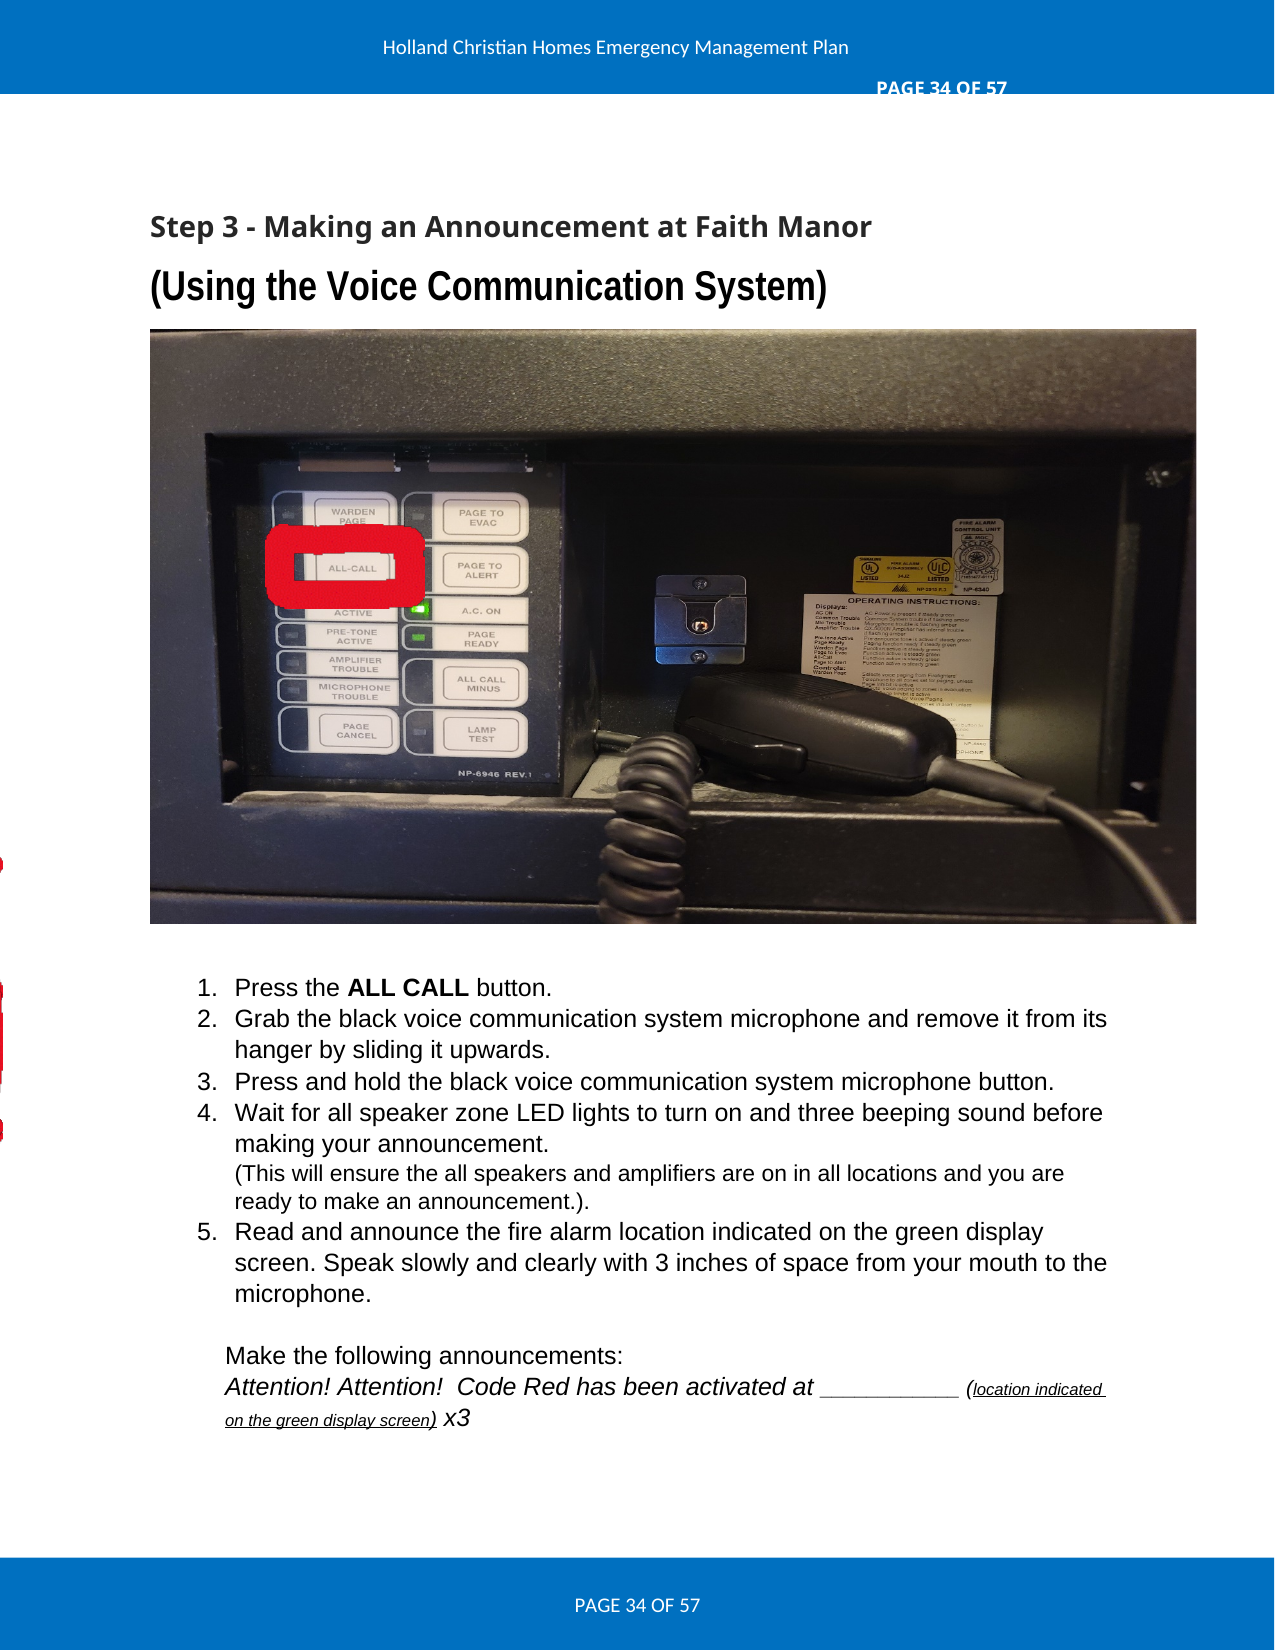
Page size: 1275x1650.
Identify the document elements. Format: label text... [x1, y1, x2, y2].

list Press the ALL CALL button. [197, 973, 1125, 1002]
list Read and announce the fire alarm location indicated on the green display screen. Speak slowly and clearly with 3 inches of space from your mouth to the microphone. [197, 1217, 1125, 1307]
text (Using the Voice Communication System) [150, 261, 1125, 309]
subtitle Step 3 - Making an Announcement at Faith Manor [150, 206, 1125, 246]
list (This will ensure the all speakers and amplifiers are on in all locations and you are ready to make an announcement.). [234, 1160, 1125, 1214]
list Press and hold the black voice communication system microphone button. [197, 1067, 1125, 1095]
list Wait for all speaker zone LED lights to turn on and three beeping sound before making your announcement. [197, 1098, 1125, 1157]
list Attention! Attention! Code Red has been activated at ____________ (location indicated on the green display screen) x3 [225, 1372, 1125, 1432]
list Make the following announcements: [225, 1341, 1125, 1369]
list Grab the black voice communication system microphone and remove it from its hanger by sliding it upwards. [197, 1004, 1125, 1064]
picture [150, 329, 1197, 924]
